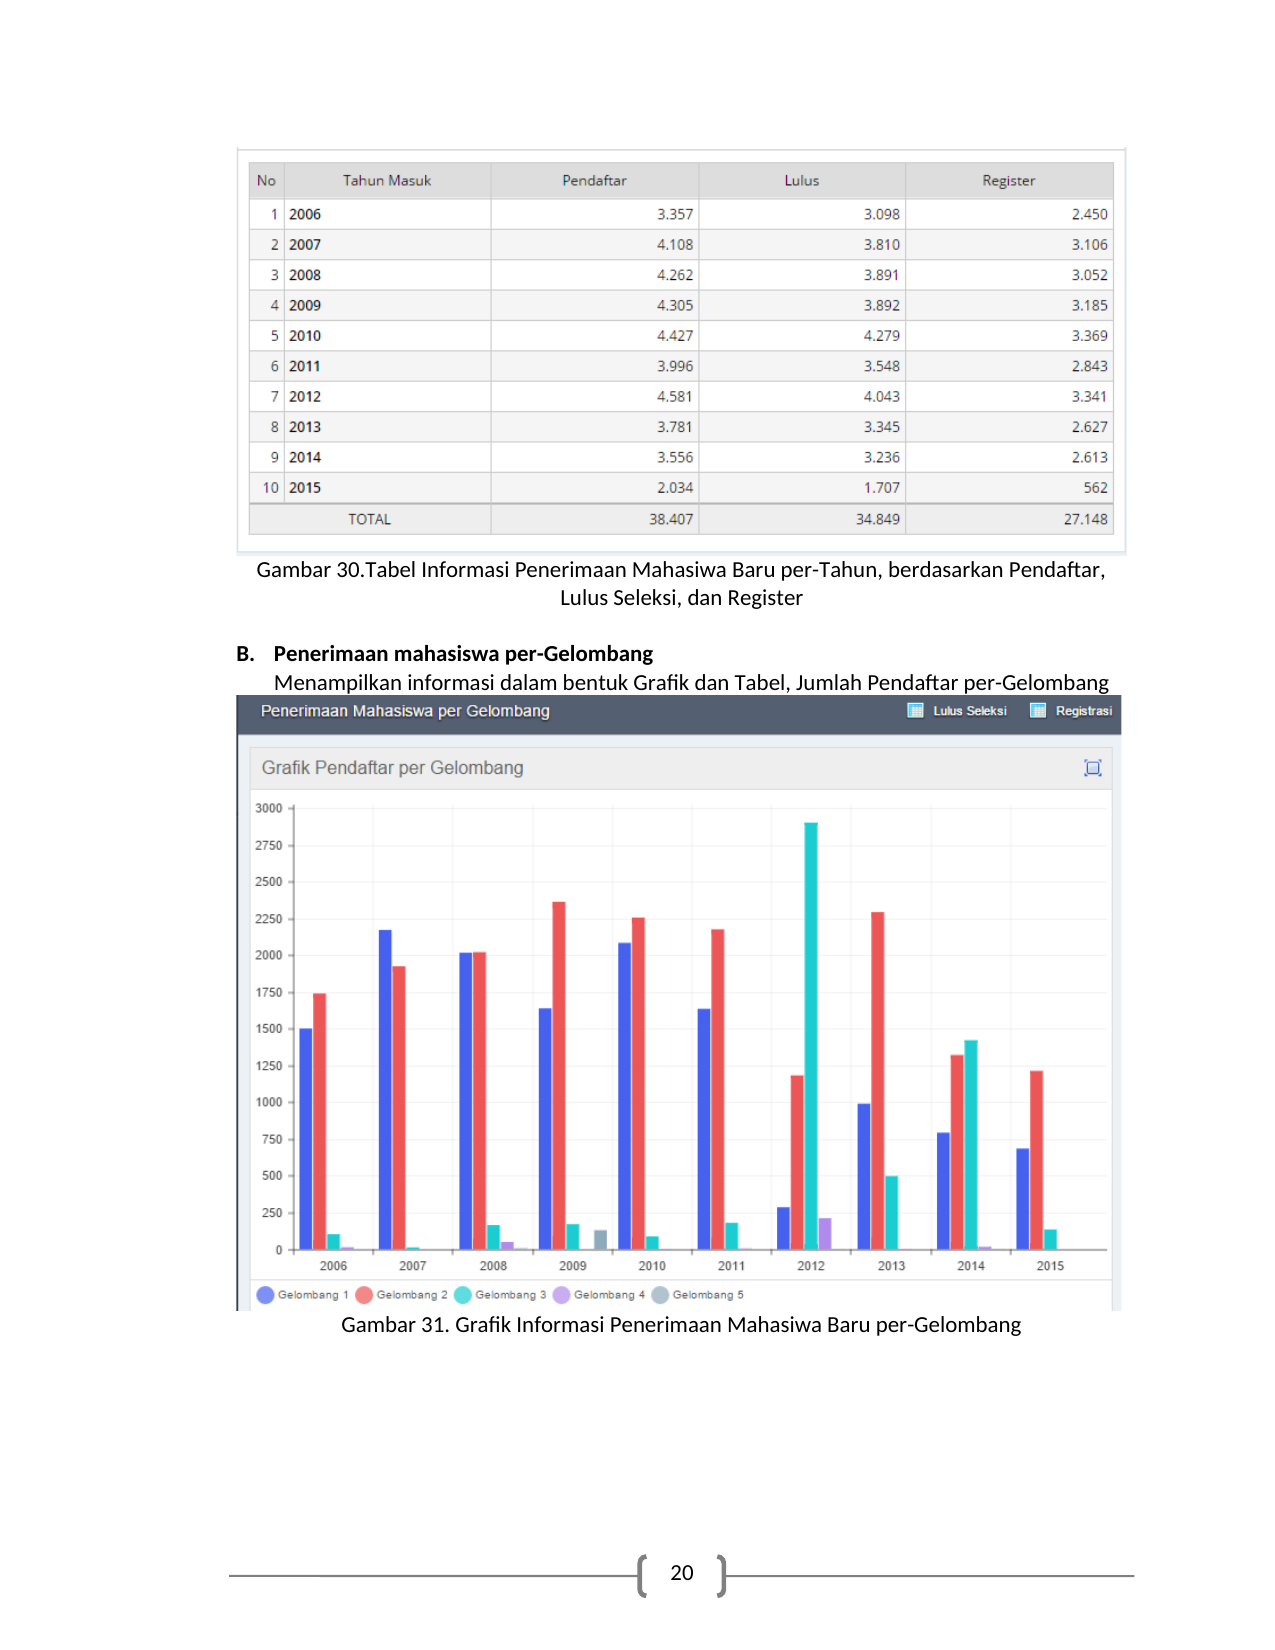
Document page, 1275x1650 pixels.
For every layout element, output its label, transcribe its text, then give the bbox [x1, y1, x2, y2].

text Gambar 30.Tabel Informasi Penerimaan Mahasiwa Baru per-Tahun, berdasarkan Pendaftar, Lulus Seleksi, dan Register [236, 556, 1127, 612]
text Gambar 31. Grafik Informasi Penerimaan Mahasiwa Baru per-Gelombang [236, 1311, 1127, 1339]
picture [236, 695, 1122, 1311]
list Penerimaan mahasiswa per-Gelombang [236, 639, 1127, 668]
picture [236, 147, 1127, 556]
list Menampilkan informasi dalam bentuk Grafik dan Tabel, Jumlah Pendaftar per-Gelombang [274, 668, 1127, 696]
